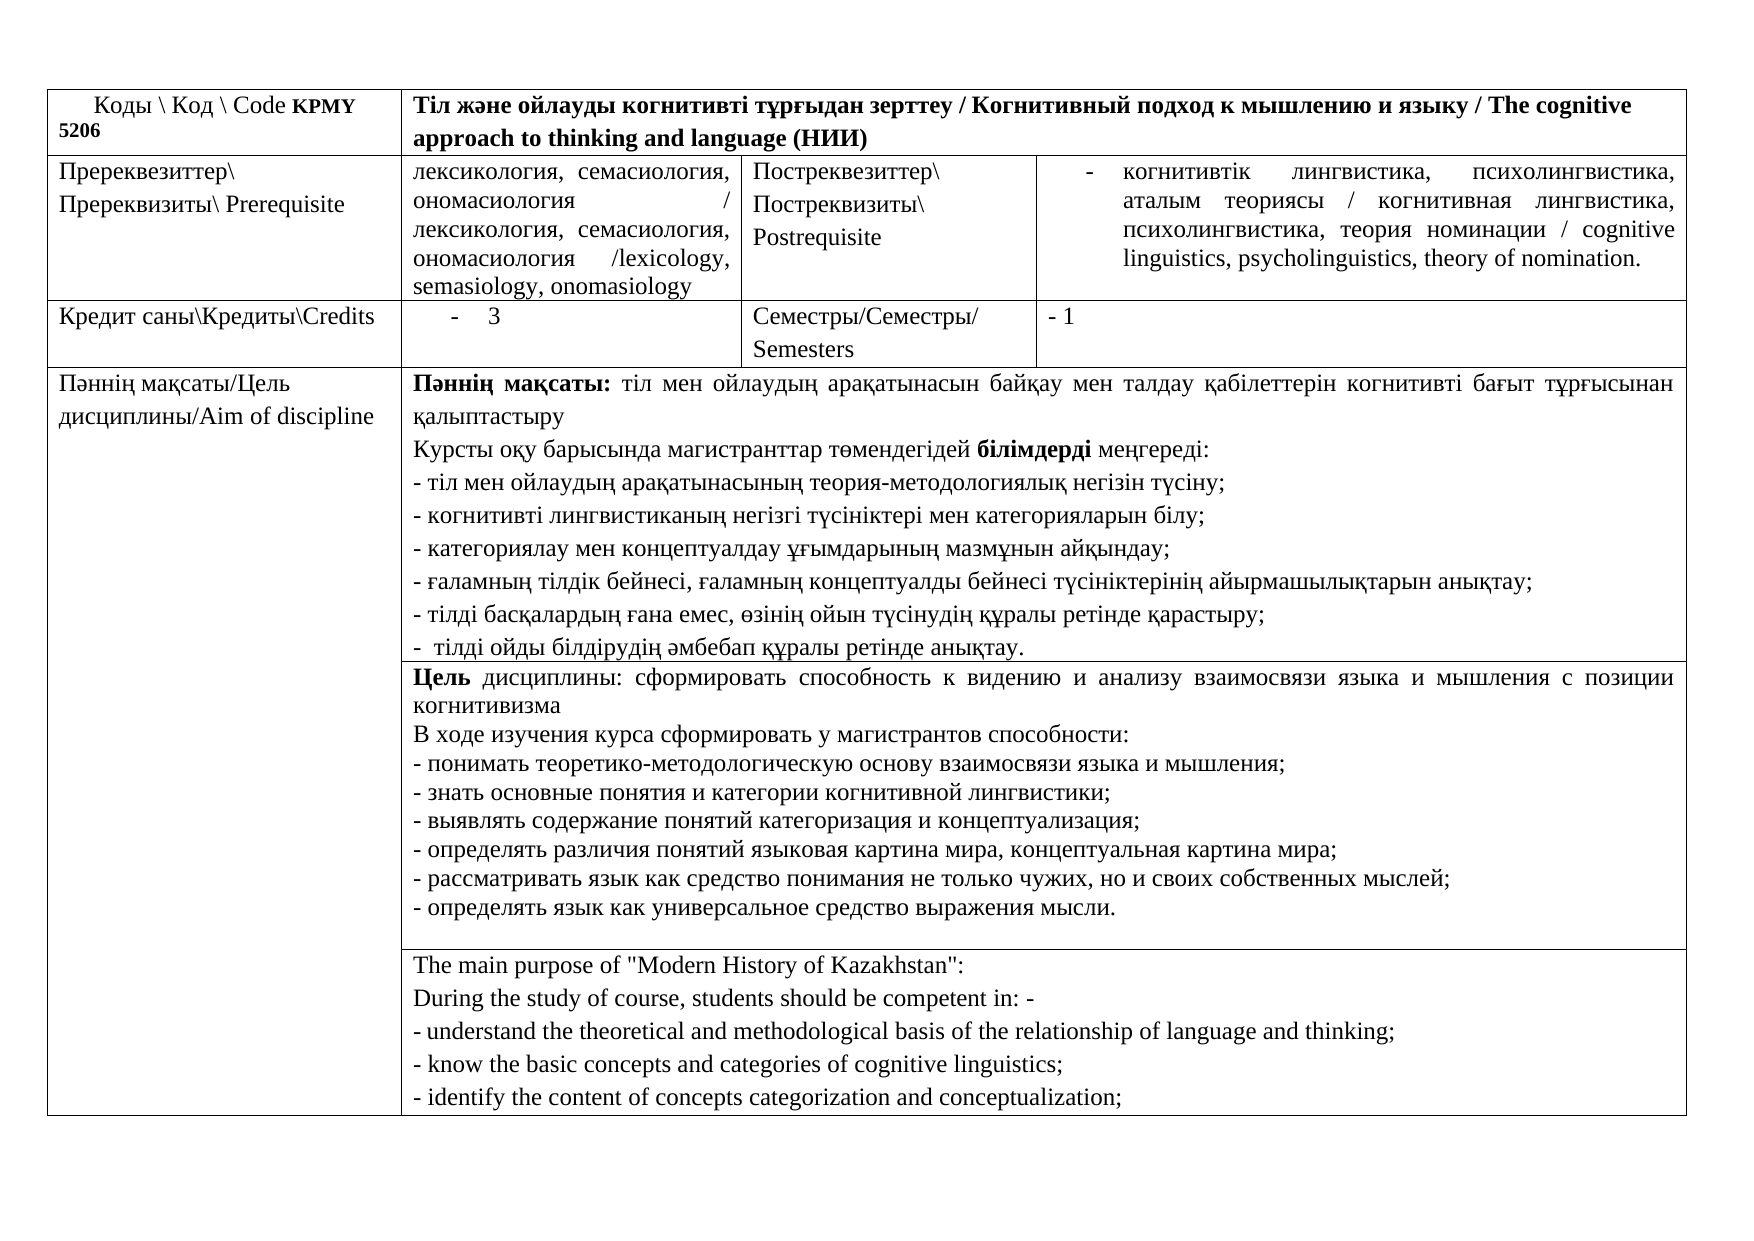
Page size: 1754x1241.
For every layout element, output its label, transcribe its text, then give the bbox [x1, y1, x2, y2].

table_cell - 1 [1037, 301, 1686, 367]
table_cell Цель дисциплины: сформировать способность к видению и анализу взаимосвязи языка и мышления с позиции когнитивизма В ходе изучения курса сформировать у магистрантов способности: - понимать теоретико-методологическую основу взаимосвязи языка и мышления; - знать основные понятия и категории когнитивной лингвистики; - выявлять содержание понятий категоризация и концептуализация; - определять различия понятий языковая картина мира, концептуальная картина мира; - рассматривать язык как средство понимания не только чужих, но и своих собственных мыслей; - определять язык как универсальное средство выражения мысли. [402, 662, 1686, 949]
table_cell когнитивтік лингвистика, психолингвистика, аталым теориясы / когнитивная лингвистика, психолингвистика, теория номинации / cognitive linguistics, psycholinguistics, theory of nomination. [1037, 156, 1686, 300]
table_header Коды \ Код \ Сode KPMY 5206 [48, 90, 401, 155]
table_cell Постреквезиттер\ Постреквизиты\ Postrequisite [742, 156, 1036, 300]
table_cell лексикология, семасиология, ономасиология / лексикология, семасиология, ономасиология /lexicology, semasiology, onomasiology [402, 156, 741, 300]
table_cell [402, 950, 1686, 1115]
table_cell 3 [402, 301, 741, 367]
table_cell Пәннің мақсаты/Цель дисциплины/Aim оf discipline [48, 368, 401, 1115]
table_cell Кредит саны\Кредиты\Credits [48, 301, 401, 367]
table_cell Пререквезиттер\ Пререквизиты\ Prerequisite [48, 156, 401, 300]
table_header Тіл және ойлауды когнитивті тұрғыдан зерттеу / Когнитивный подход к мышлению и языку / The cognitive approach to thinking and language (НИИ) [402, 90, 1686, 155]
table_cell Семестры/Семестры/Semesters [742, 301, 1036, 367]
table_cell Пәннің мақсаты: тіл мен ойлаудың арақатынасын байқау мен талдау қабілеттерін когнитивті бағыт тұрғысынан қалыптастыру Курсты оқу барысында магистранттар төмендегідей білімдерді меңгереді: - тіл мен ойлаудың арақатынасының теория-методологиялық негізін түсіну; - когнитивті лингвистиканың негізгі түсініктері мен категорияларын білу; - категориялау мен концептуалдау ұғымдарының мазмұнын айқындау; - ғаламның тілдік бейнесі, ғаламның концептуалды бейнесі түсініктерінің айырмашылықтарын анықтау; - тілді басқалардың ғана емес, өзінің ойын түсінудің құралы ретінде қарастыру; - тілді ойды білдірудің әмбебап құралы ретінде анықтау. [402, 368, 1686, 661]
